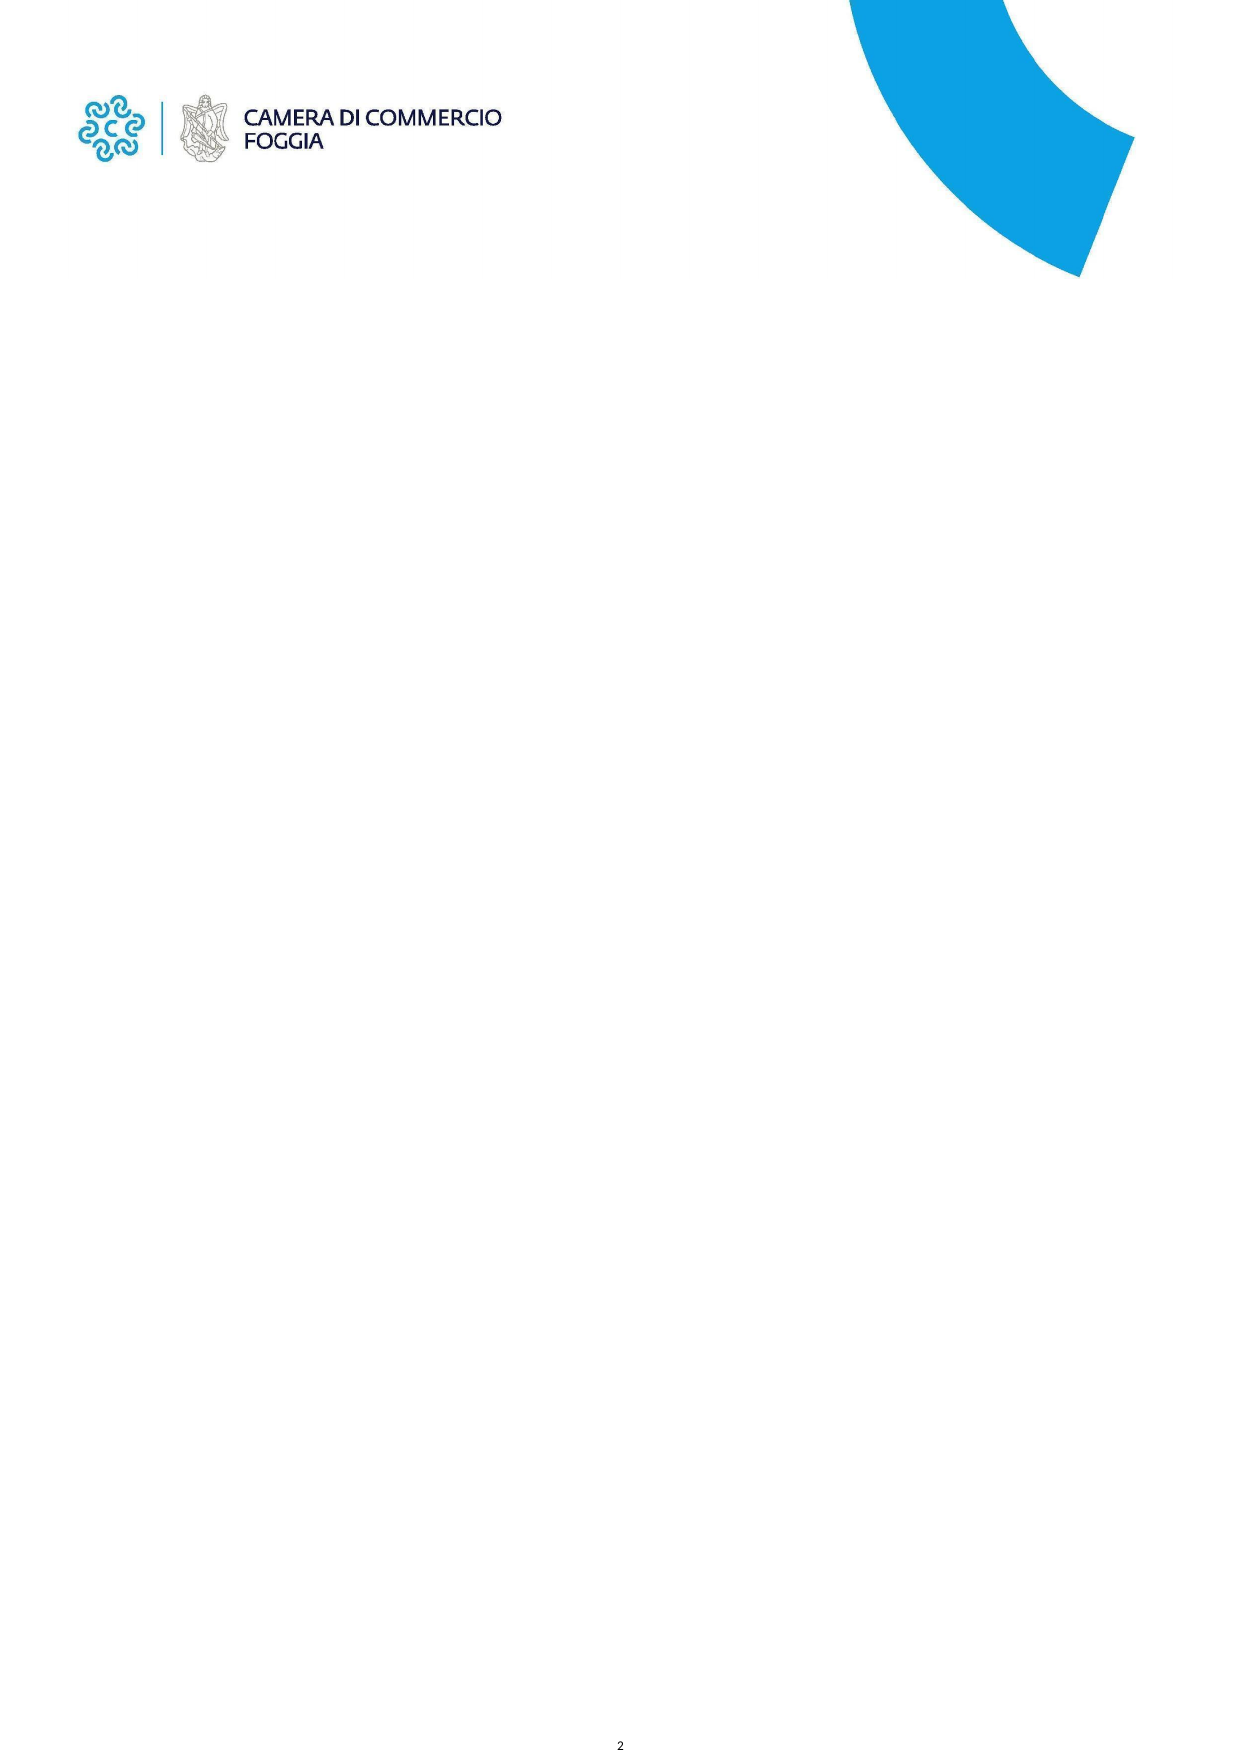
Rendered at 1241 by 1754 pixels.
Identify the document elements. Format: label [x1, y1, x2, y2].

picture [0, 0, 1241, 279]
